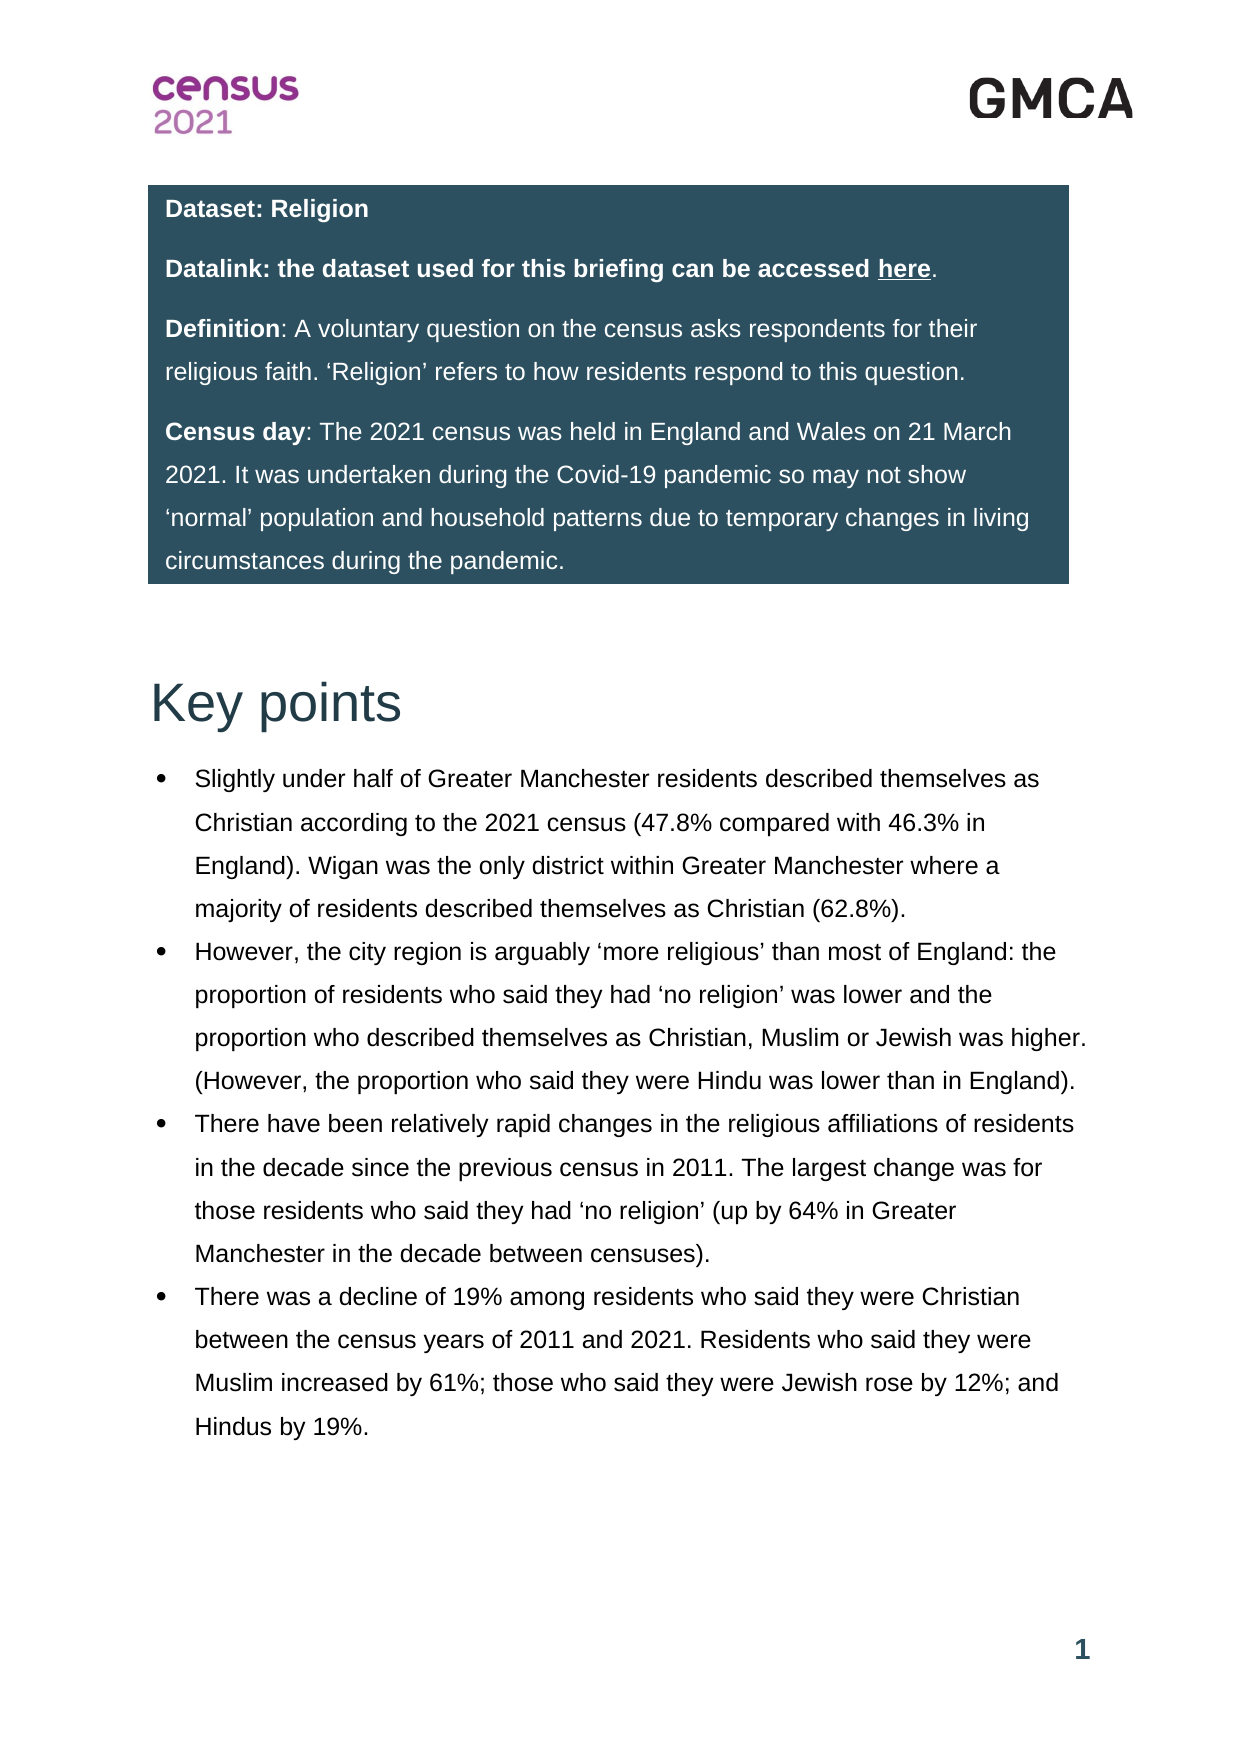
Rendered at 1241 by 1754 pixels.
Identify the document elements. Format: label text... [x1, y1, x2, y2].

list Slightly under half of Greater Manchester residents described themselves as Christian according to the 2021 census (47.8% compared with 46.3% in England). Wigan was the only district within Greater Manchester where a majority of residents described themselves as Christian (62.8%). [157, 764, 1090, 922]
subtitle Key points [150, 671, 1090, 733]
picture [150, 73, 302, 138]
picture [969, 77, 1133, 118]
list There have been relatively rapid changes in the religious affiliations of residents in the decade since the previous census in 2011. The largest change was for those residents who said they had ‘no religion’ (up by 64% in Greater Manchester in the decade between censuses). [157, 1109, 1090, 1268]
list There was a decline of 19% among residents who said they were Christian between the census years of 2011 and 2021. Residents who said they were Muslim increased by 61%; those who said they were Jewish rose by 12%; and Hindus by 19%. [157, 1282, 1090, 1440]
list However, the city region is arguably ‘more religious’ than most of England: the proportion of residents who said they had ‘no religion’ was lower and the proportion who described themselves as Christian, Muslim or Jewish was higher. (However, the proportion who said they were Hindu was lower than in England). [157, 937, 1090, 1095]
